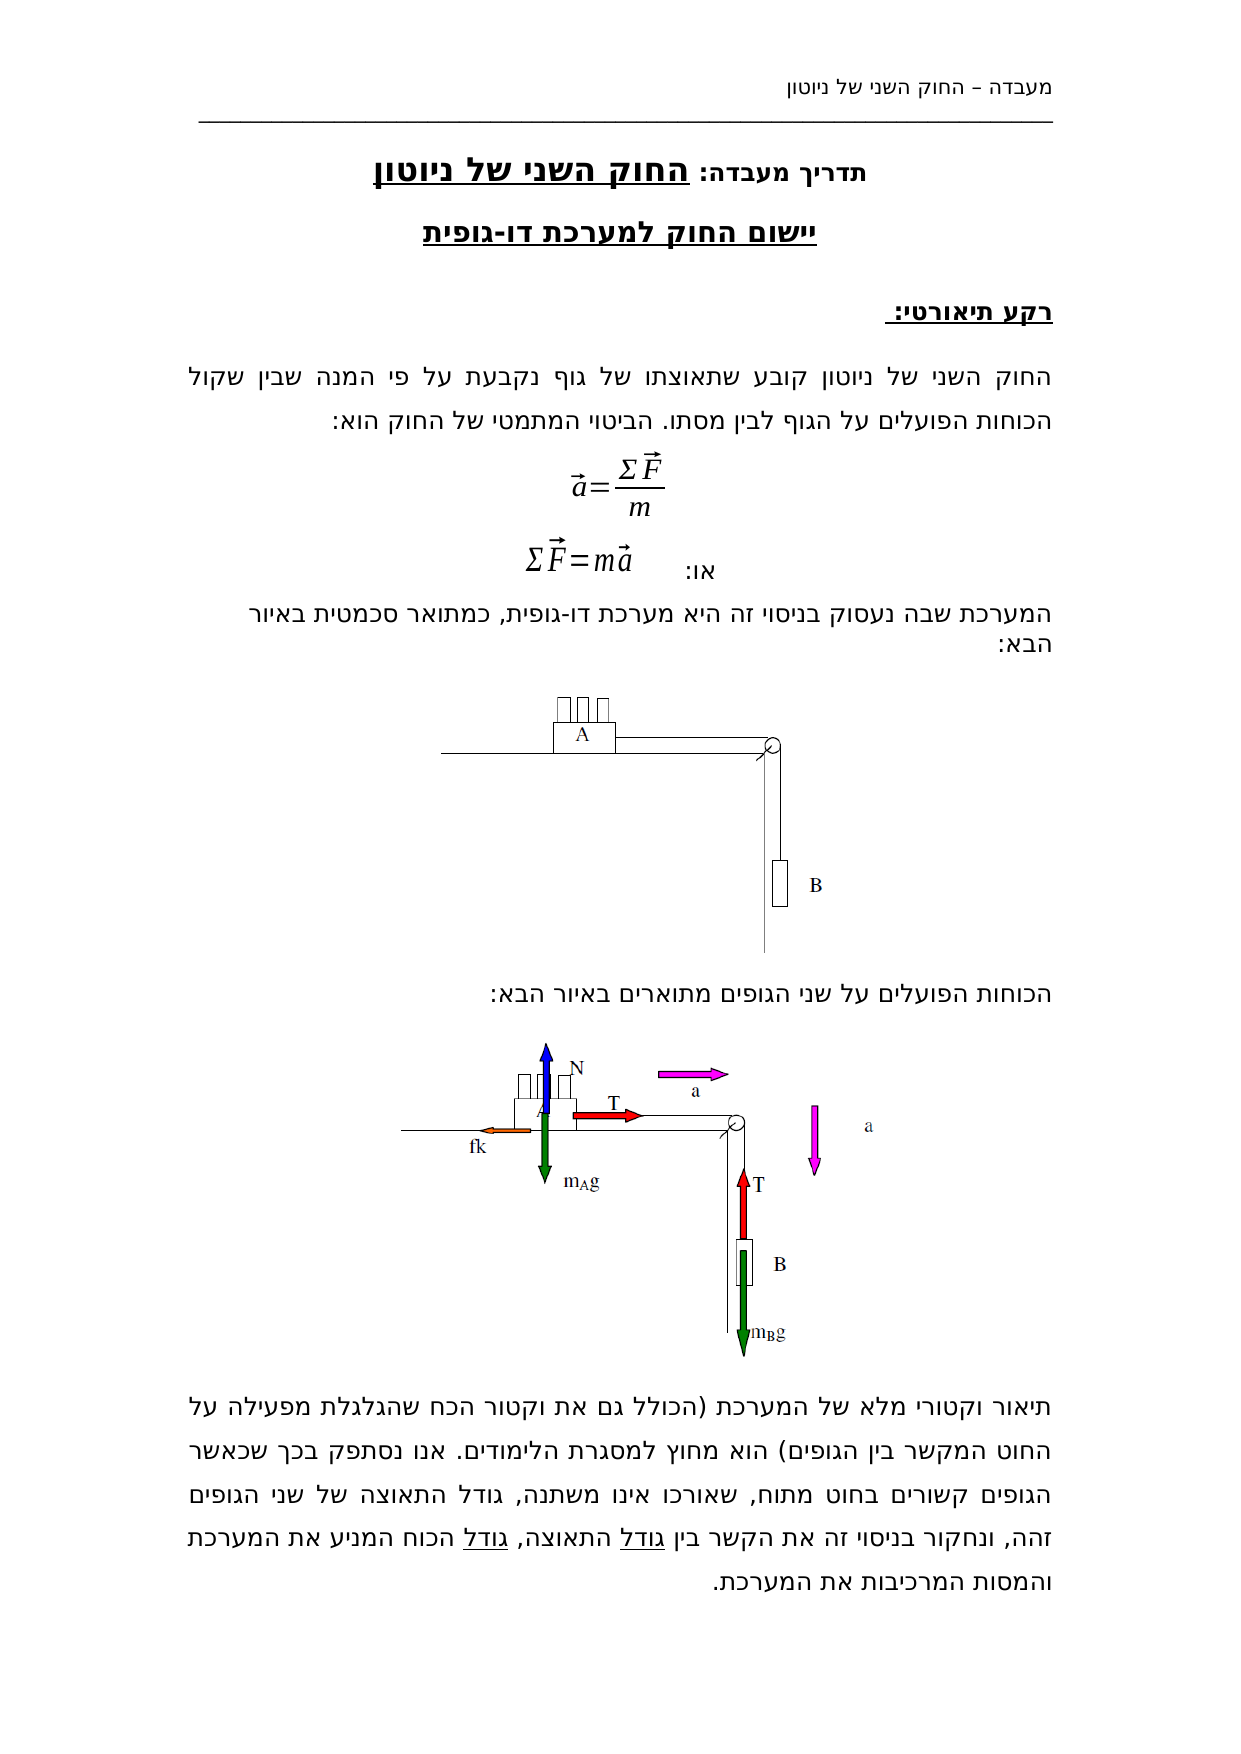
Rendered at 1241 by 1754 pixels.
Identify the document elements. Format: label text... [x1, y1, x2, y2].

picture [409, 682, 831, 967]
picture [361, 1022, 879, 1381]
text המערכת שבה נעסוק בניסוי זה היא מערכת דו-גופית, כמתואר סכמטית באיור הבא: [187, 600, 1053, 658]
text תיאור וקטורי מלא של המערכת (הכולל גם את וקטור הכח שהגלגלת מפעילה על החוט המקשר בין הגופים) הוא מחוץ למסגרת הלימודים. אנו נסתפק בכך שכאשר הגופים קשורים בחוט מתוח, שאורכו אינו משתנה, גודל התאוצה של שני הגופים זהה, ונחקור בניסוי זה את הקשר בין גודל התאוצה, גודל הכוח המניע את המערכת והמסות המרכיבות את המערכת. [187, 1392, 1053, 1596]
text או: [187, 535, 1053, 585]
text יישום החוק למערכת דו-גופית [187, 215, 1053, 249]
text החוק השני של ניוטון קובע שתאוצתו של גוף נקבעת על פי המנה שבין שקול הכוחות הפועלים על הגוף לבין מסתו. הביטוי המתמטי של החוק הוא: [187, 362, 1053, 435]
text הכוחות הפועלים על שני הגופים מתוארים באיור הבא: [187, 979, 1053, 1008]
text תדריך מעבדה: החוק השני של ניוטון [187, 150, 1053, 189]
text רקע תיאורטי: [187, 297, 1053, 326]
